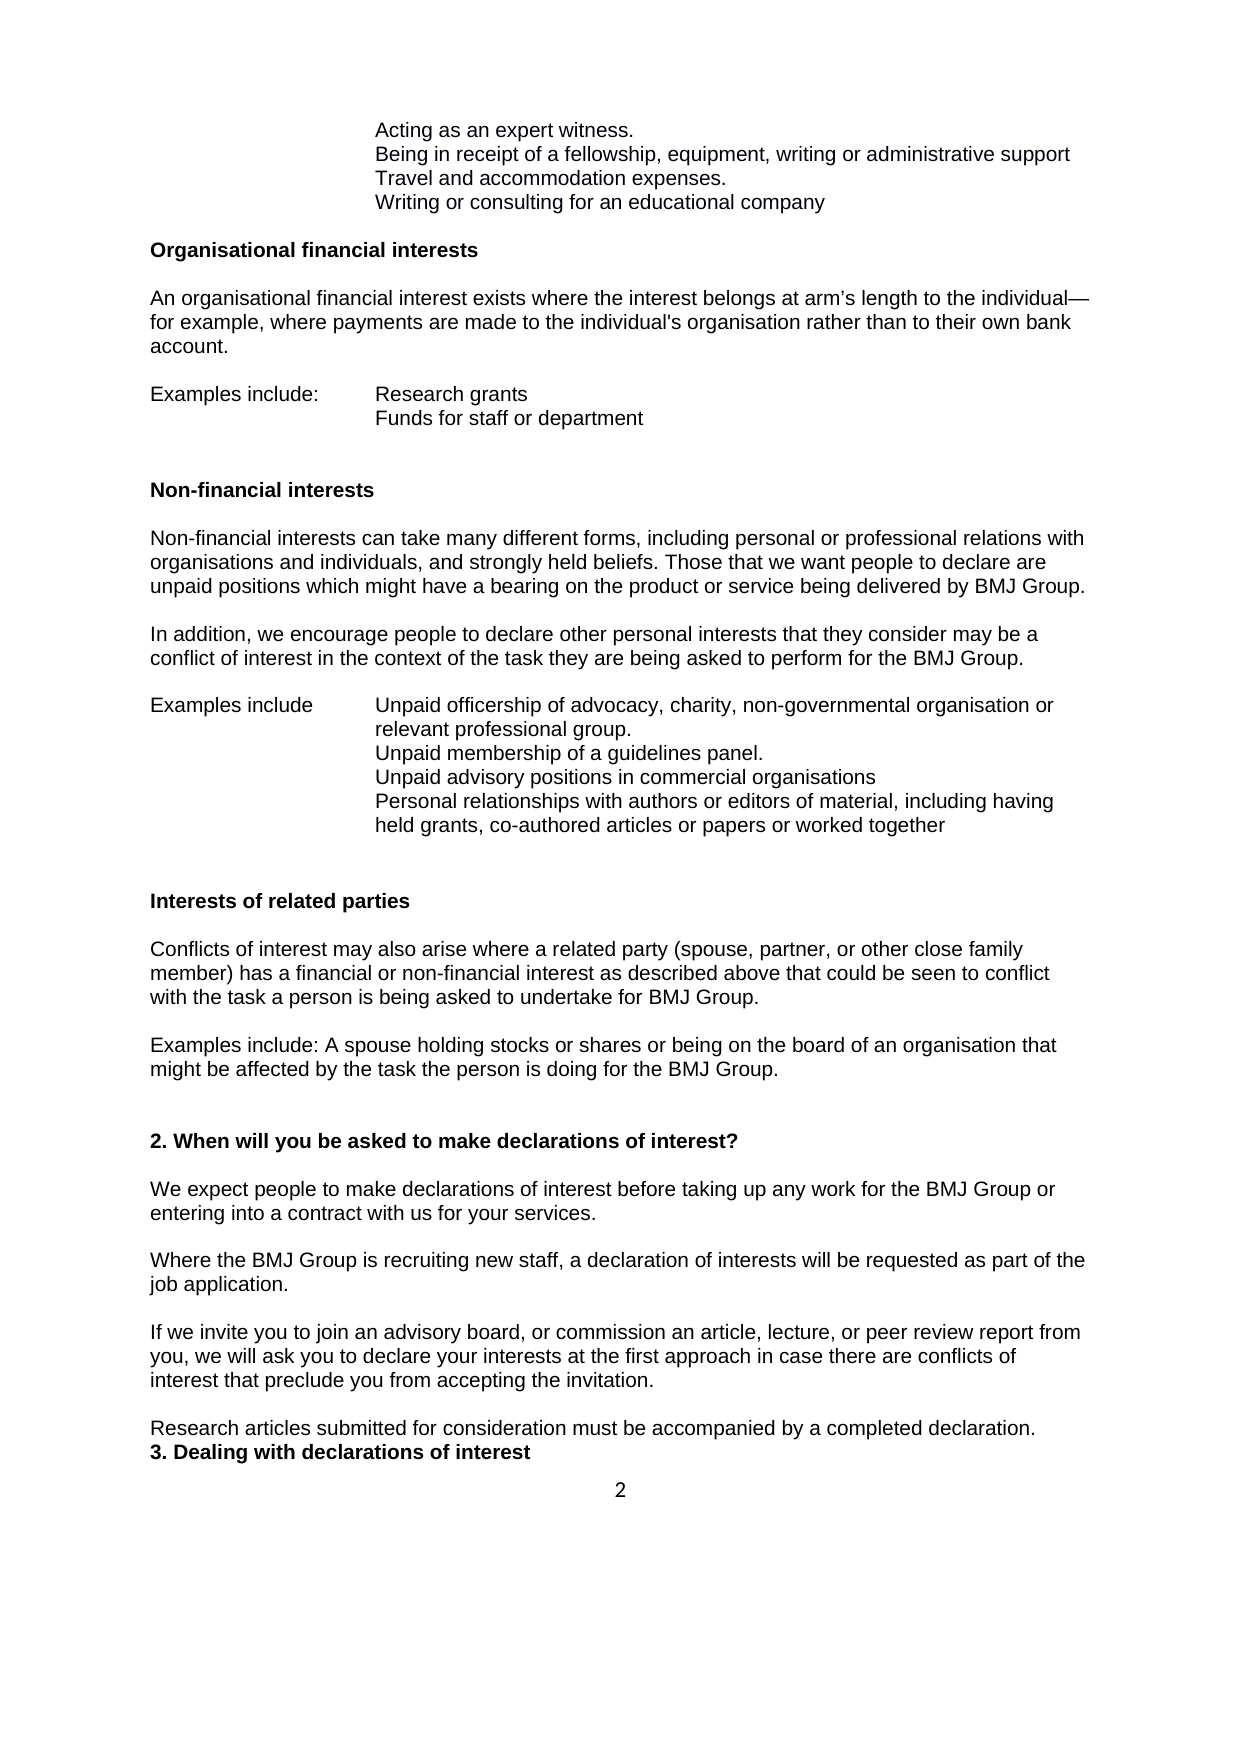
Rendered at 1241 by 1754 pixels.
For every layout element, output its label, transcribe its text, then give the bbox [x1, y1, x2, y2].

text Organisational financial interests [150, 238, 1090, 262]
text Examples include: A spouse holding stocks or shares or being on the board of an organisation that might be affected by the task the person is doing for the BMJ Group. [150, 1033, 1090, 1081]
text Personal relationships with authors or editors of material, including having held grants, co-authored articles or papers or worked together [375, 789, 1090, 837]
text Non-financial interests can take many different forms, including personal or professional relations with organisations and individuals, and strongly held beliefs. Those that we want people to declare are unpaid positions which might have a bearing on the product or service being delivered by BMJ Group. [150, 526, 1090, 597]
text If we invite you to join an advisory board, or commission an article, lecture, or peer review report from you, we will ask you to declare your interests at the first approach in case there are conflicts of interest that preclude you from accepting the invitation. [150, 1320, 1090, 1392]
text Examples include: Research grants [150, 382, 1090, 406]
text Conflicts of interest may also arise where a related party (spouse, partner, or other close family member) has a financial or non-financial interest as described above that could be seen to conflict with the task a person is being asked to undertake for BMJ Group. [150, 937, 1090, 1009]
text Funds for staff or department [150, 406, 1090, 430]
text Non-financial interests [150, 478, 1090, 502]
text Writing or consulting for an educational company [150, 190, 1090, 214]
text In addition, we encourage people to declare other personal interests that they consider may be a conflict of interest in the context of the task they are being asked to perform for the BMJ Group. [150, 621, 1090, 669]
text Acting as an expert witness. [300, 118, 1090, 142]
text An organisational financial interest exists where the interest belongs at arm’s length to the individual—for example, where payments are made to the individual's organisation rather than to their own bank account. [150, 286, 1090, 358]
text 2. When will you be asked to make declarations of interest? [150, 1128, 1090, 1152]
text We expect people to make declarations of interest before taking up any work for the BMJ Group or entering into a contract with us for your services. [150, 1176, 1090, 1224]
text Interests of related parties [150, 889, 1090, 913]
text Travel and accommodation expenses. [150, 166, 1090, 190]
text Unpaid membership of a guidelines panel. [150, 741, 1090, 765]
text Research articles submitted for consideration must be accompanied by a completed declaration. [150, 1416, 1090, 1440]
text Examples include Unpaid officership of advocacy, charity, non-governmental organisation or relevant professional group. [150, 693, 1090, 741]
text Unpaid advisory positions in commercial organisations [300, 765, 1090, 789]
text Where the BMJ Group is recruiting new staff, a declaration of interests will be requested as part of the job application. [150, 1248, 1090, 1296]
text 3. Dealing with declarations of interest [150, 1440, 1090, 1464]
text Being in receipt of a fellowship, equipment, writing or administrative support [150, 142, 1090, 166]
